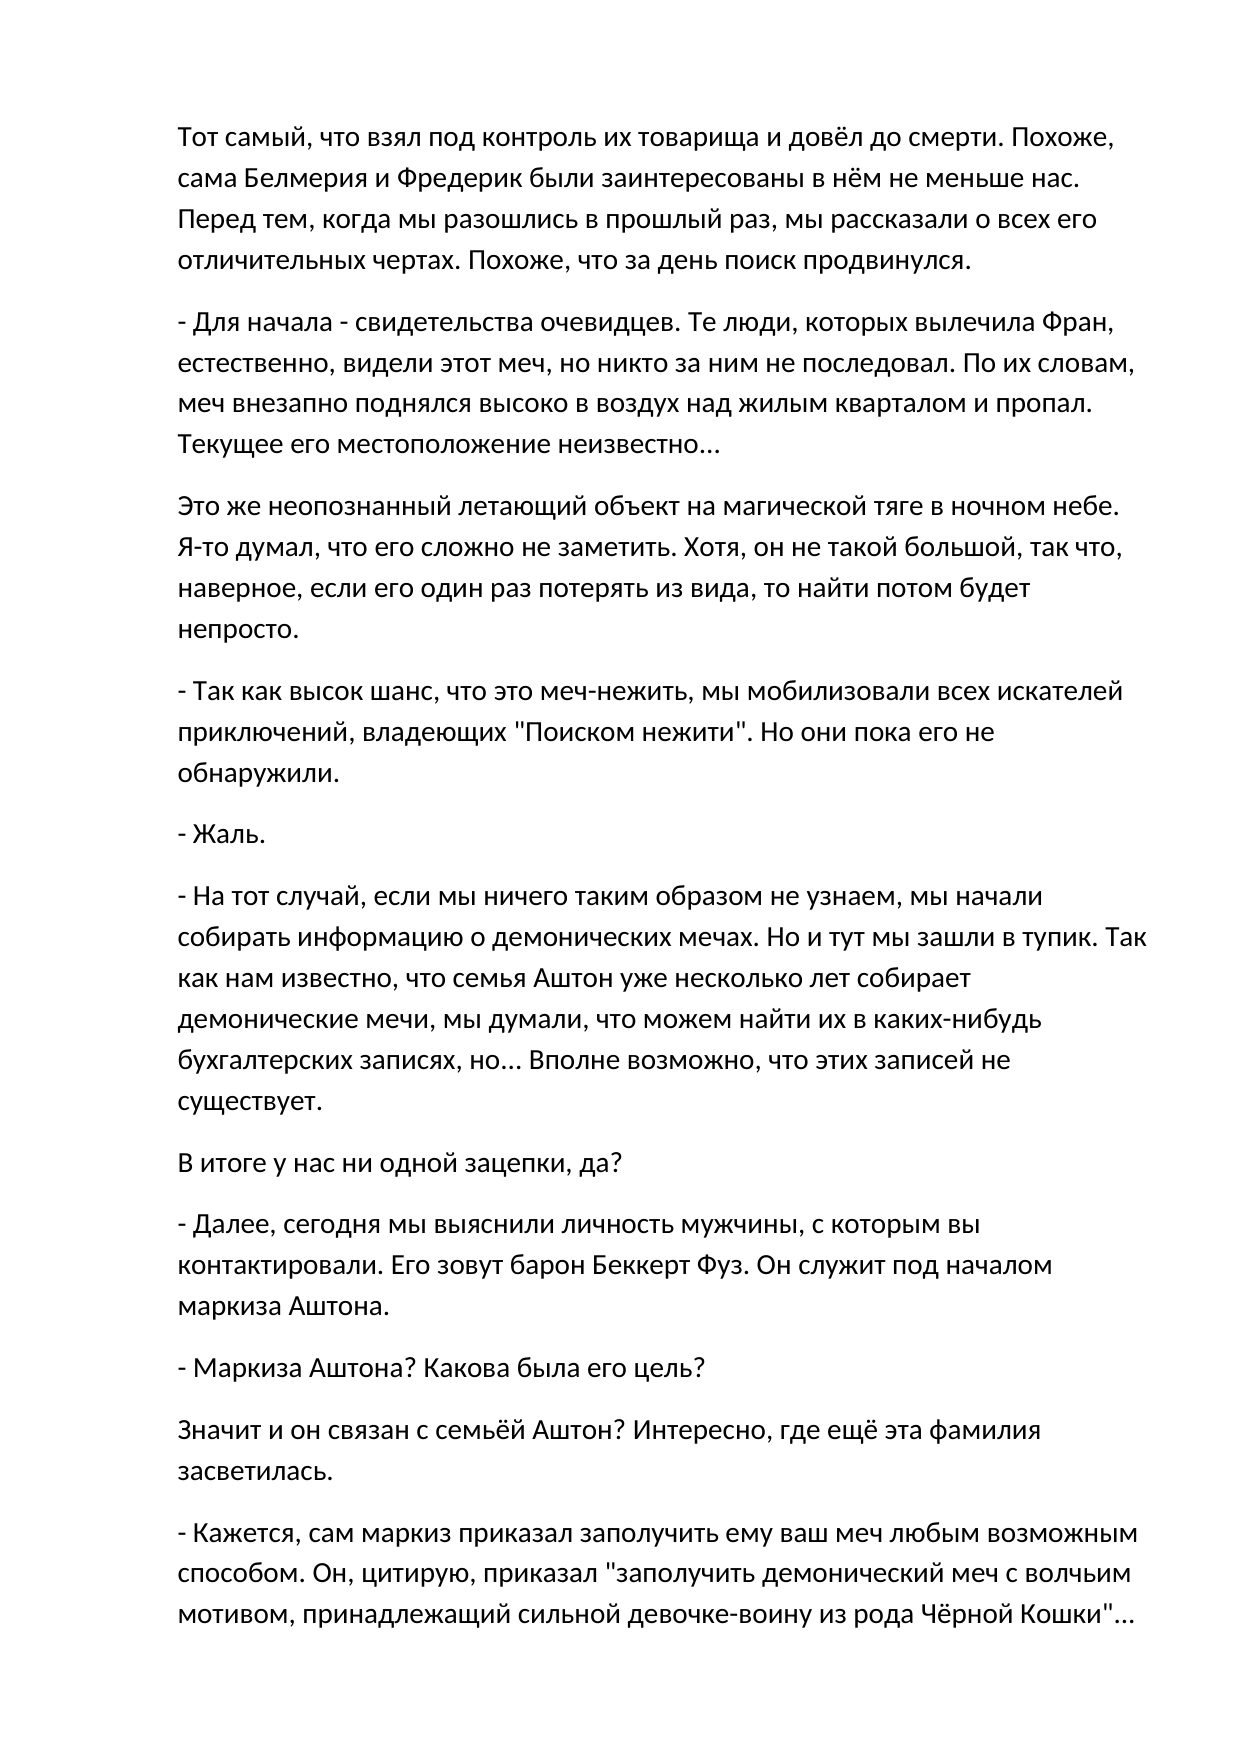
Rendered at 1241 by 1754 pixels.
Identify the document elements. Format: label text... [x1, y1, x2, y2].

text - Так как высок шанс, что это меч-нежить, мы мобилизовали всех искателей приключений, владеющих "Поиском нежити". Но они пока его не обнаружили. [177, 672, 1152, 789]
text - Маркиза Аштона? Какова была его цель? [177, 1349, 1152, 1385]
text Значит и он связан с семьёй Аштон? Интересно, где ещё эта фамилия засветилась. [177, 1411, 1152, 1487]
text - Для начала - свидетельства очевидцев. Те люди, которых вылечила Фран, естественно, видели этот меч, но никто за ним не последовал. По их словам, меч внезапно поднялся высоко в воздух над жилым кварталом и пропал. Текущее его местоположение неизвестно... [177, 303, 1152, 461]
text Тот самый, что взял под контроль их товарища и довёл до смерти. Похоже, сама Белмерия и Фредерик были заинтересованы в нём не меньше нас. Перед тем, когда мы разошлись в прошлый раз, мы рассказали о всех его отличительных чертах. Похоже, что за день поиск продвинулся. [177, 118, 1152, 277]
text Это же неопознанный летающий объект на магической тяге в ночном небе. Я-то думал, что его сложно не заметить. Хотя, он не такой большой, так что, наверное, если его один раз потерять из вида, то найти потом будет непросто. [177, 487, 1152, 646]
text - Далее, сегодня мы выяснили личность мужчины, с которым вы контактировали. Его зовут барон Беккерт Фуз. Он служит под началом маркиза Аштона. [177, 1206, 1152, 1323]
text - Жаль. [177, 816, 1152, 851]
text - Кажется, сам маркиз приказал заполучить ему ваш меч любым возможным способом. Он, цитирую, приказал "заполучить демонический меч с волчьим мотивом, принадлежащий сильной девочке-воину из рода Чёрной Кошки"... [177, 1514, 1152, 1631]
text - На тот случай, если мы ничего таким образом не узнаем, мы начали собирать информацию о демонических мечах. Но и тут мы зашли в тупик. Так как нам известно, что семья Аштон уже несколько лет собирает демонические мечи, мы думали, что можем найти их в каких-нибудь бухгалтерских записях, но... Вполне возможно, что этих записей не существует. [177, 877, 1152, 1118]
text В итоге у нас ни одной зацепки, да? [177, 1144, 1152, 1179]
